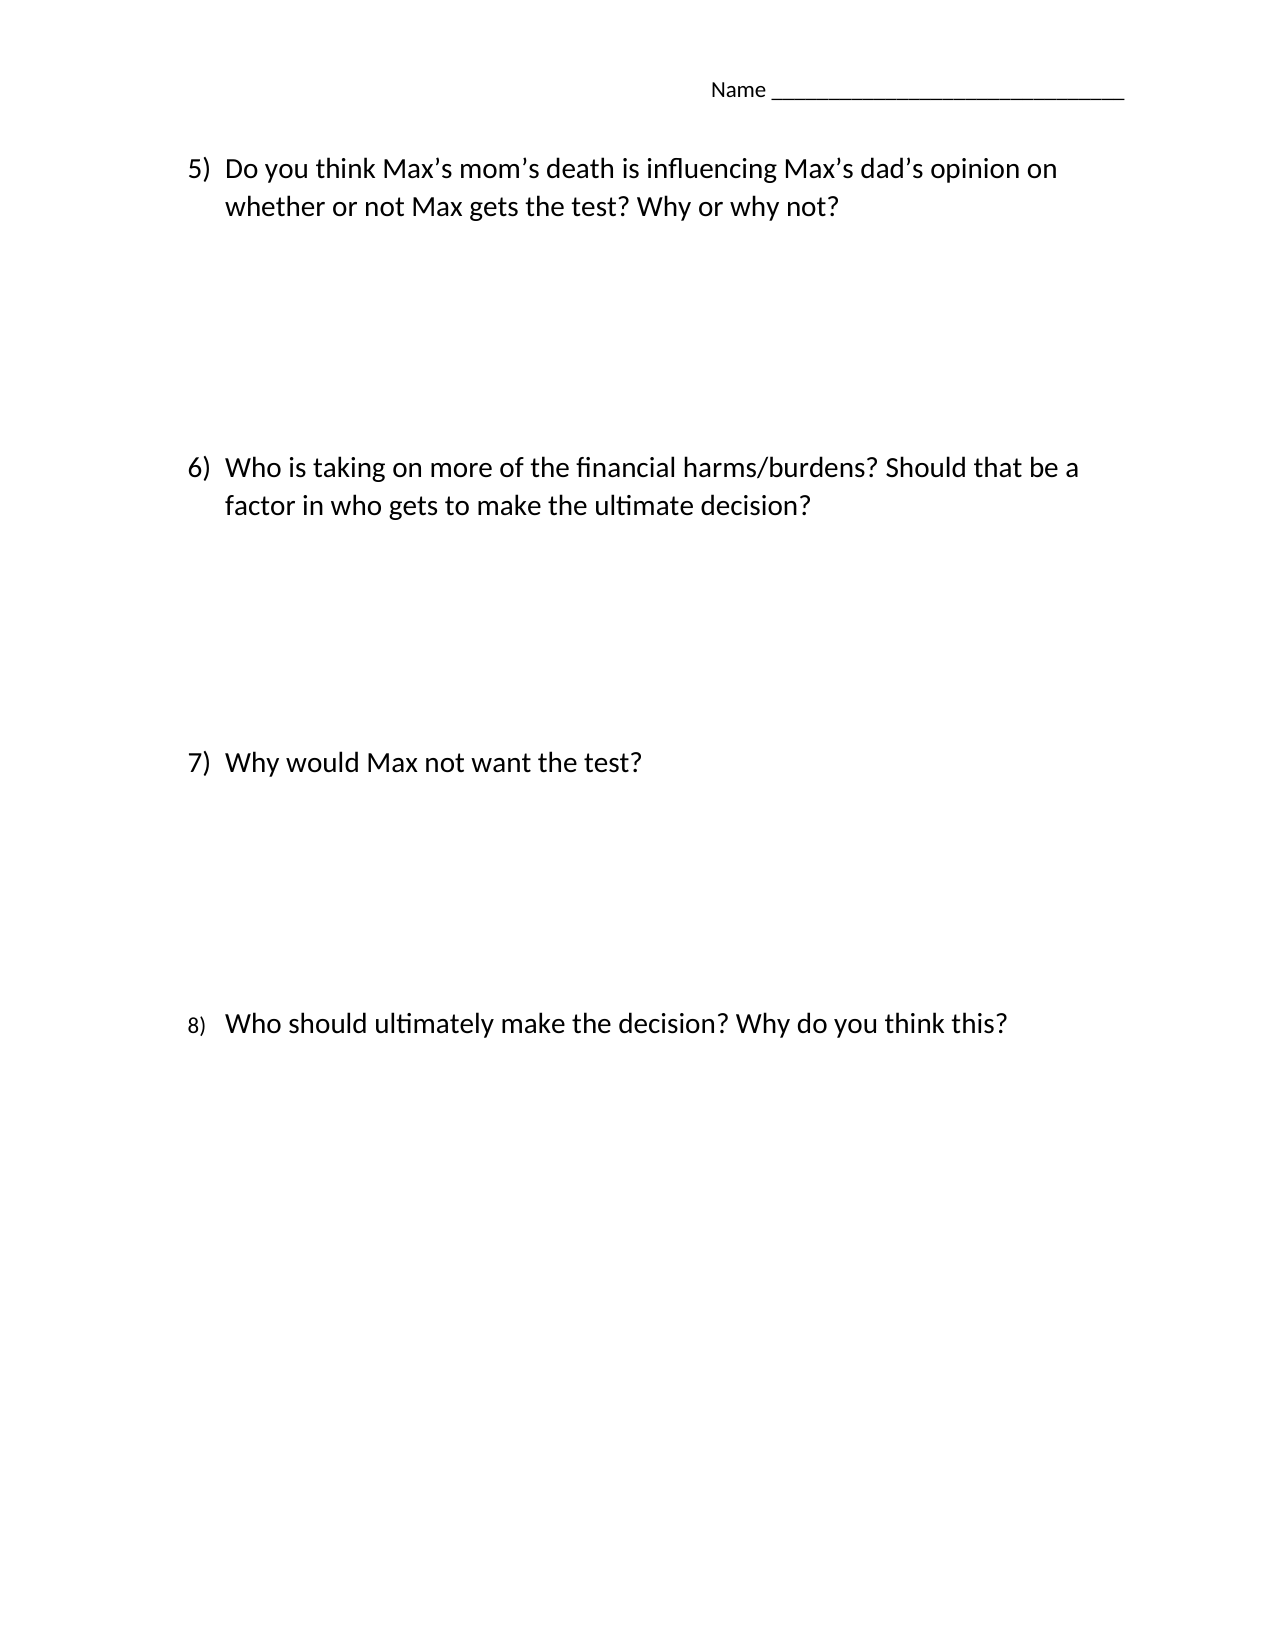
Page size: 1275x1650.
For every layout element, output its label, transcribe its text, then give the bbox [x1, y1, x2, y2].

list Who should ultimately make the decision? Why do you think this? [187, 1005, 1125, 1071]
list Do you think Max’s mom’s death is influencing Max’s dad’s opinion on whether or not Max gets the test? Why or why not? [187, 150, 1125, 446]
list Why would Max not want the test? [187, 744, 1125, 1002]
list Who is taking on more of the financial harms/burdens? Should that be a factor in who gets to make the ultimate decision? [187, 449, 1125, 742]
